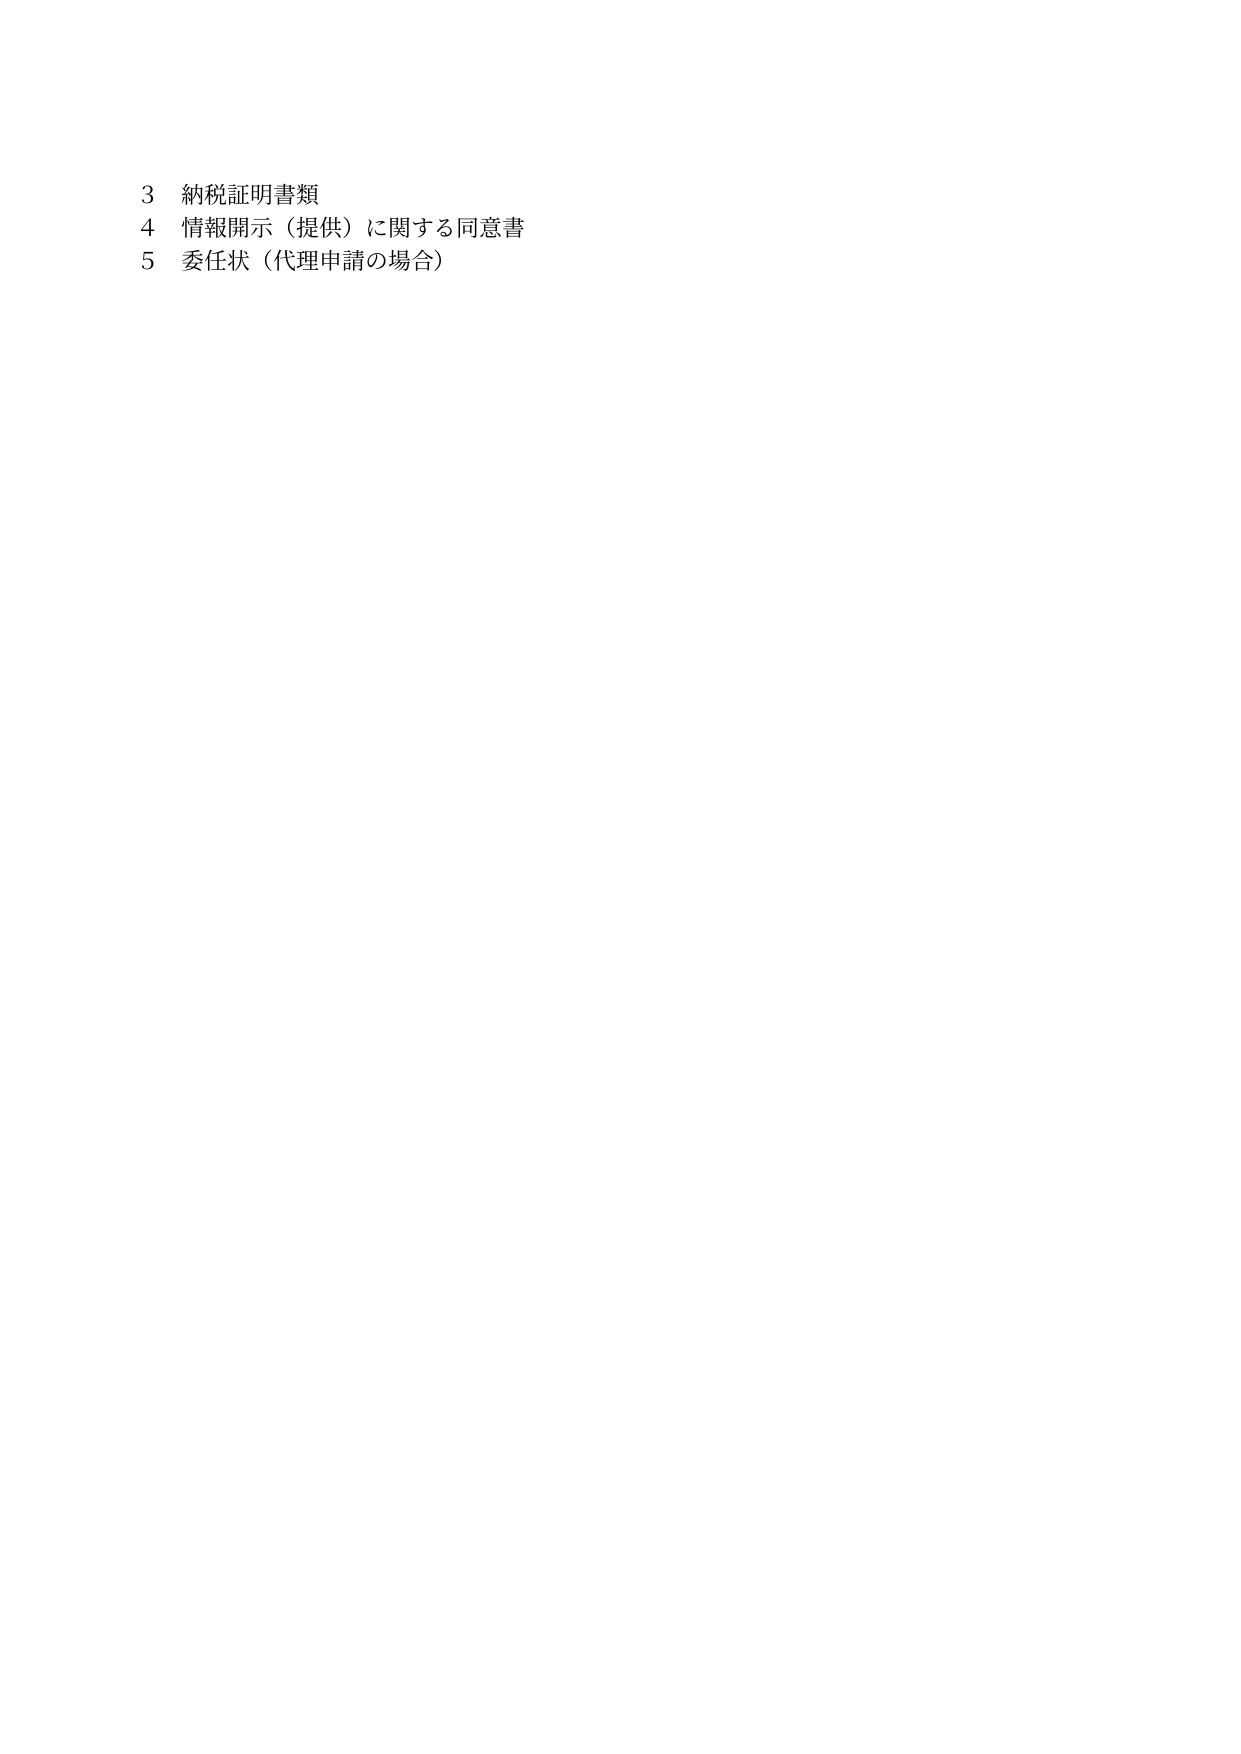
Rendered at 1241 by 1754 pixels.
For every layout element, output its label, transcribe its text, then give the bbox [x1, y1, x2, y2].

text ３ 納税証明書類 [136, 177, 1104, 210]
text ４ 情報開示（提供）に関する同意書 [136, 210, 1104, 243]
text ５ 委任状（代理申請の場合） [136, 243, 1104, 276]
